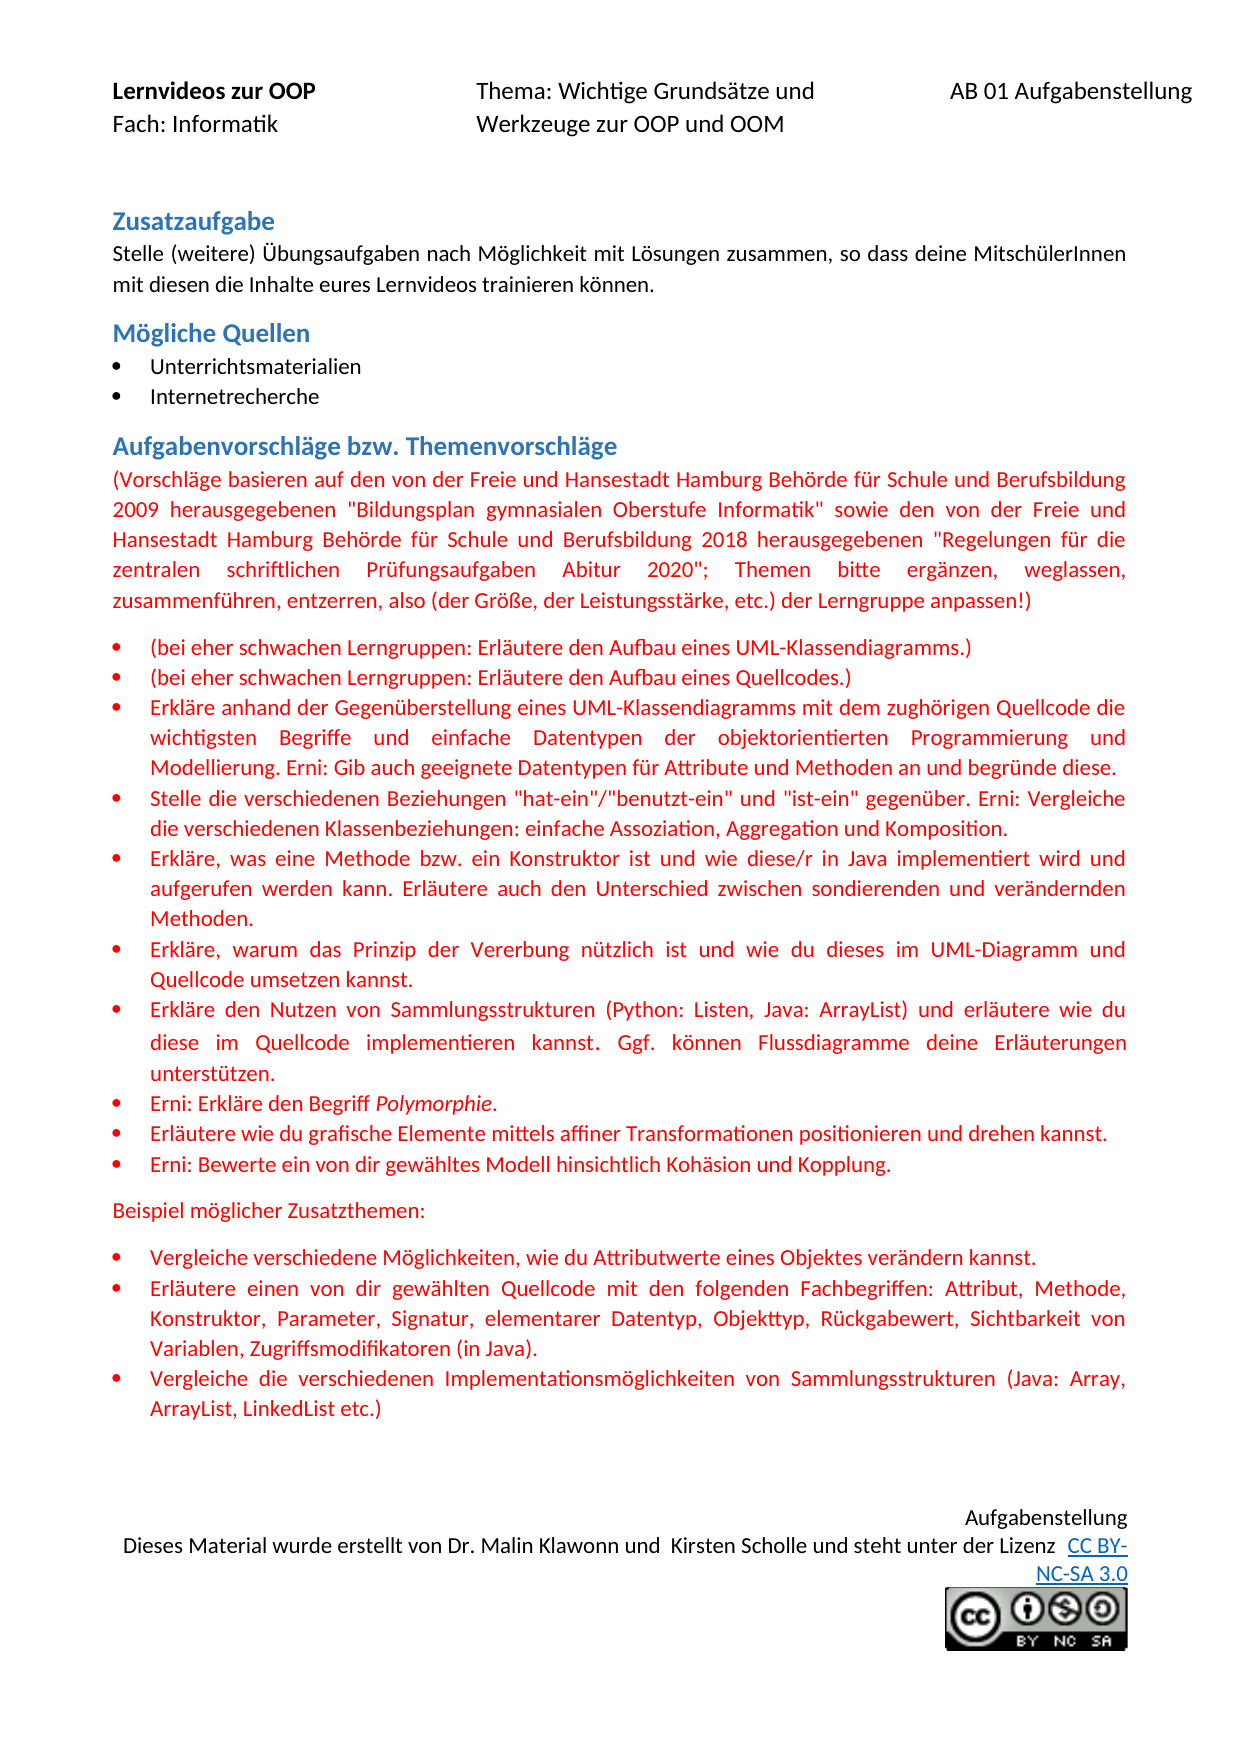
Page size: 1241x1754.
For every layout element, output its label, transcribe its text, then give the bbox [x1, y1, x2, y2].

text (Vorschläge basieren auf den von der Freie und Hansestadt Hamburg Behörde für Schule und Berufsbildung 2009 herausgegebenen "Bildungsplan gymnasialen Oberstufe Informatik" sowie den von der Freie und Hansestadt Hamburg Behörde für Schule und Berufsbildung 2018 herausgegebenen "Regelungen für die zentralen schriftlichen Prüfungsaufgaben Abitur 2020"; Themen bitte ergänzen, weglassen, zusammenführen, entzerren, also (der Größe, der Leistungsstärke, etc.) der Lerngruppe anpassen!) [112, 465, 1128, 614]
list Erni: Bewerte ein von dir gewähltes Modell hinsichtlich Kohäsion und Kopplung. [112, 1150, 1128, 1178]
list Erläutere einen von dir gewählten Quellcode mit den folgenden Fachbegriffen: Attribut, Methode, Konstruktor, Parameter, Signatur, elementarer Datentyp, Objekttyp, Rückgabewert, Sichtbarkeit von Variablen, Zugriffsmodifikatoren (in Java). [112, 1274, 1128, 1362]
picture [945, 1587, 1128, 1651]
text Beispiel möglicher Zusatzthemen: [112, 1197, 1128, 1225]
list (bei eher schwachen Lerngruppen: Erläutere den Aufbau eines Quellcodes.) [112, 663, 1128, 691]
list Erkläre den Nutzen von Sammlungsstrukturen (Python: Listen, Java: ArrayList) und erläutere wie du diese im Quellcode implementieren kannst. Ggf. können Flussdiagramme deine Erläuterungen unterstützen. [112, 995, 1128, 1087]
list Erni: Erkläre den Begriff Polymorphie. [112, 1089, 1128, 1117]
list Stelle die verschiedenen Beziehungen "hat-ein"/"benutzt-ein" und "ist-ein" gegenüber. Erni: Vergleiche die verschiedenen Klassenbeziehungen: einfache Assoziation, Aggregation und Komposition. [112, 784, 1128, 842]
list Internetrecherche [112, 382, 1128, 411]
list Erläutere wie du grafische Elemente mittels affiner Transformationen positionieren und drehen kannst. [112, 1119, 1128, 1148]
list Erkläre anhand der Gegenüberstellung eines UML-Klassendiagramms mit dem zughörigen Quellcode die wichtigsten Begriffe und einfache Datentypen der objektorientierten Programmierung und Modellierung. Erni: Gib auch geeignete Datentypen für Attribute und Methoden an und begründe diese. [112, 693, 1128, 782]
list Vergleiche die verschiedenen Implementationsmöglichkeiten von Sammlungsstrukturen (Java: Array, ArrayList, LinkedList etc.) [112, 1364, 1128, 1423]
list Erkläre, was eine Methode bzw. ein Konstruktor ist und wie diese/r in Java implementiert wird und aufgerufen werden kann. Erläutere auch den Unterschied zwischen sondierenden und verändernden Methoden. [112, 844, 1128, 933]
list Erkläre, warum das Prinzip der Vererbung nützlich ist und wie du dieses im UML-Diagramm und Quellcode umsetzen kannst. [112, 935, 1128, 993]
list (bei eher schwachen Lerngruppen: Erläutere den Aufbau eines UML-Klassendiagramms.) [112, 633, 1128, 661]
subtitle Mögliche Quellen [112, 317, 1128, 350]
text Stelle (weitere) Übungsaufgaben nach Möglichkeit mit Lösungen zusammen, so dass deine MitschülerInnen mit diesen die Inhalte eures Lernvideos trainieren können. [112, 239, 1128, 298]
list Vergleiche verschiedene Möglichkeiten, wie du Attributwerte eines Objektes verändern kannst. [112, 1243, 1128, 1272]
subtitle Aufgabenvorschläge bzw. Themenvorschläge [112, 429, 1128, 462]
list Unterrichtsmaterialien [112, 352, 1128, 380]
subtitle Zusatzaufgabe [112, 204, 1128, 237]
